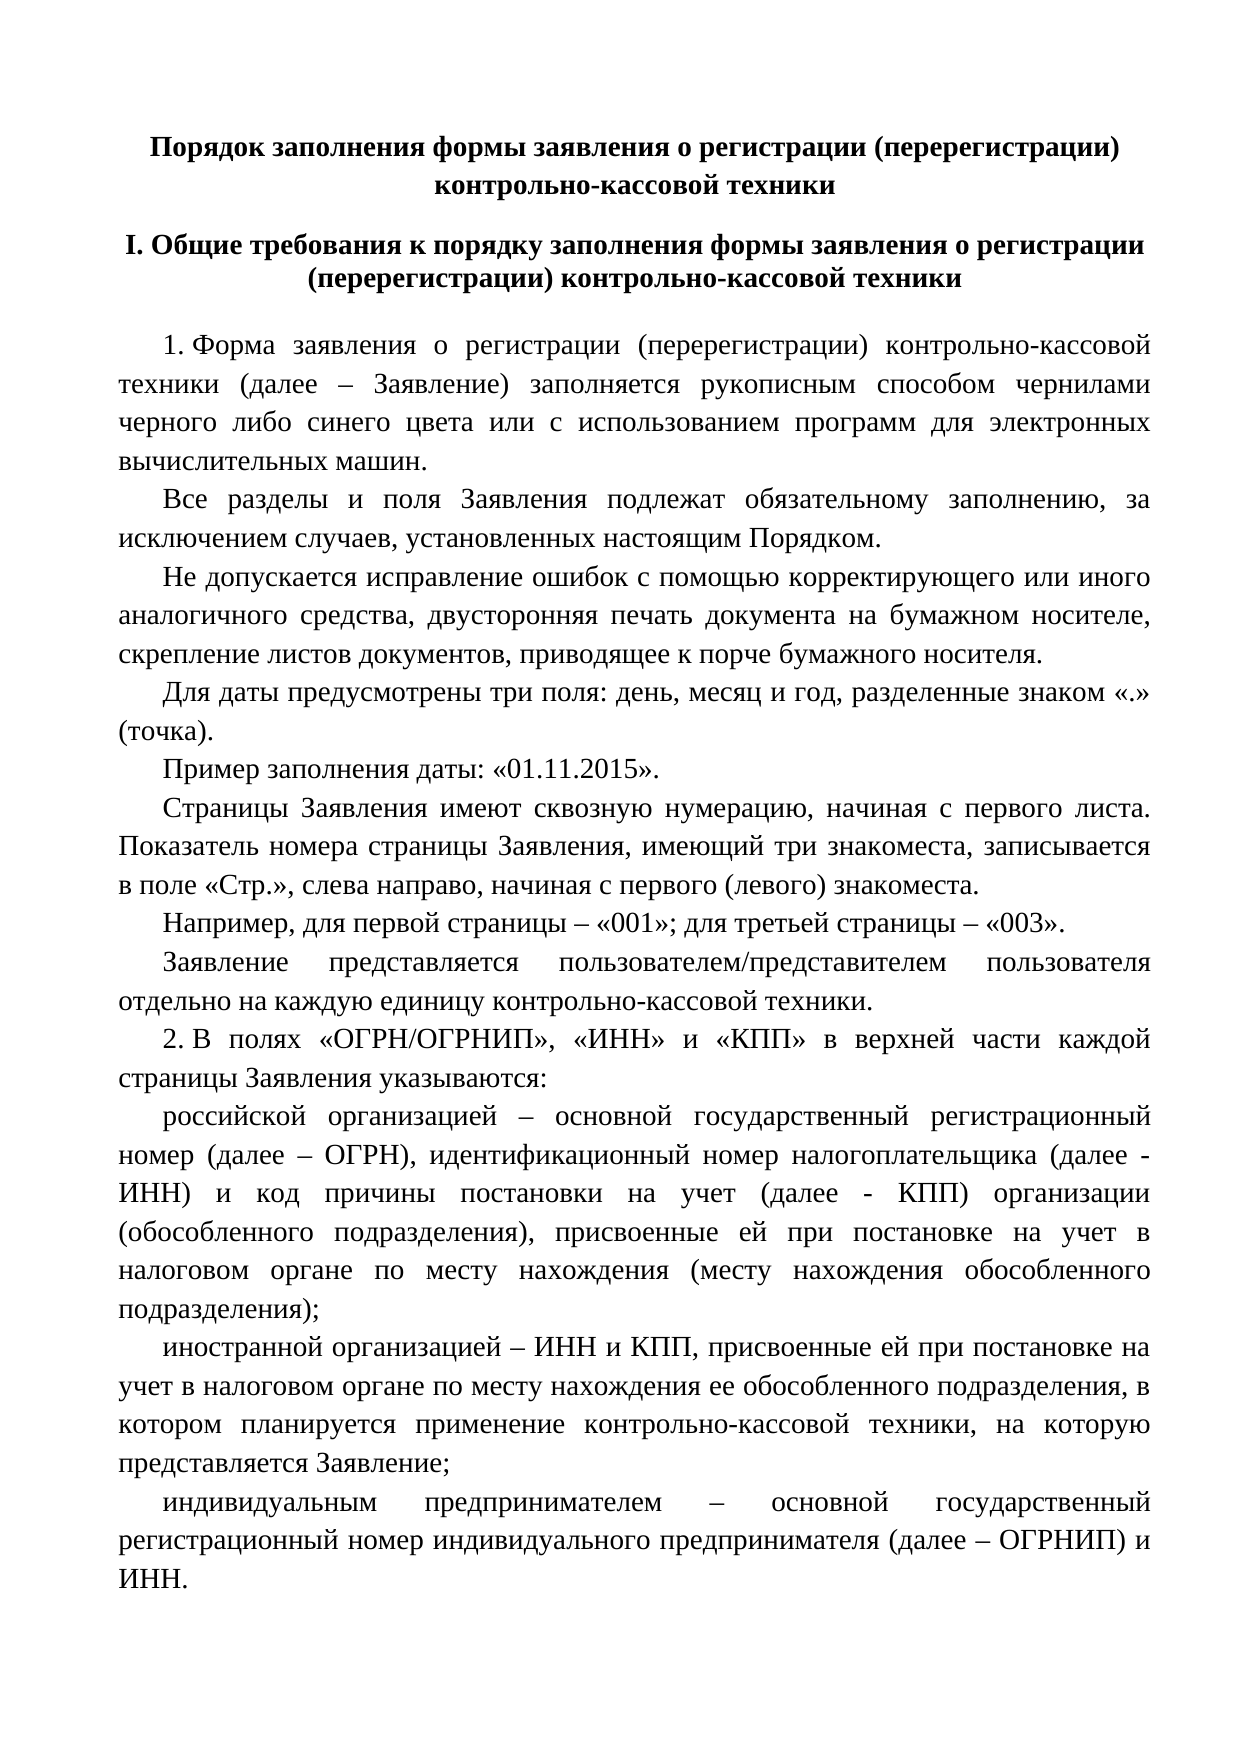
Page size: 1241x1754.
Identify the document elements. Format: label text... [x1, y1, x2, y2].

text Для даты предусмотрены три поля: день, месяц и год, разделенные знаком «.» (точка). [118, 674, 1152, 746]
text Все разделы и поля Заявления подлежат обязательному заполнению, за исключением случаев, установленных настоящим Порядком. [118, 482, 1152, 554]
text Не допускается исправление ошибок с помощью корректирующего или иного аналогичного средства, двусторонняя печать документа на бумажном носителе, скрепление листов документов, приводящее к порче бумажного носителя. [118, 559, 1152, 669]
text индивидуальным предпринимателем – основной государственный регистрационный номер индивидуального предпринимателя (далее – ОГРНИП) и ИНН. [118, 1484, 1152, 1594]
text Пример заполнения даты: «01.11.2015». [118, 751, 1152, 785]
list В полях «ОГРН/ОГРНИП», «ИНН» и «КПП» в верхней части каждой страницы Заявления указываются: [118, 1021, 1152, 1093]
list Форма заявления о регистрации (перерегистрации) контрольно-кассовой техники (далее – Заявление) заполняется рукописным способом чернилами черного либо синего цвета или с использованием программ для электронных вычислительных машин. [118, 327, 1152, 477]
text I. Общие требования к порядку заполнения формы заявления о регистрации (перерегистрации) контрольно-кассовой техники [118, 227, 1152, 294]
text иностранной организацией – ИНН и КПП, присвоенные ей при постановке на учет в налоговом органе по месту нахождения ее обособленного подразделения, в котором планируется применение контрольно-кассовой техники, на которую представляется Заявление; [118, 1329, 1152, 1479]
text Заявление представляется пользователем/представителем пользователя отдельно на каждую единицу контрольно-кассовой техники. [118, 944, 1152, 1016]
text Страницы Заявления имеют сквозную нумерацию, начиная с первого листа. Показатель номера страницы Заявления, имеющий три знакоместа, записывается в поле «Стр.», слева направо, начиная с первого (левого) знакоместа. [118, 790, 1152, 901]
text Например, для первой страницы – «001»; для третьей страницы – «003». [118, 906, 1152, 939]
text Порядок заполнения формы заявления о регистрации (перерегистрации) контрольно-кассовой техники [118, 129, 1152, 201]
text российской организацией – основной государственный регистрационный номер (далее – ОГРН), идентификационный номер налогоплательщика (далее - ИНН) и код причины постановки на учет (далее - КПП) организации (обособленного подразделения), присвоенные ей при постановке на учет в налоговом органе по месту нахождения (месту нахождения обособленного подразделения); [118, 1098, 1152, 1324]
